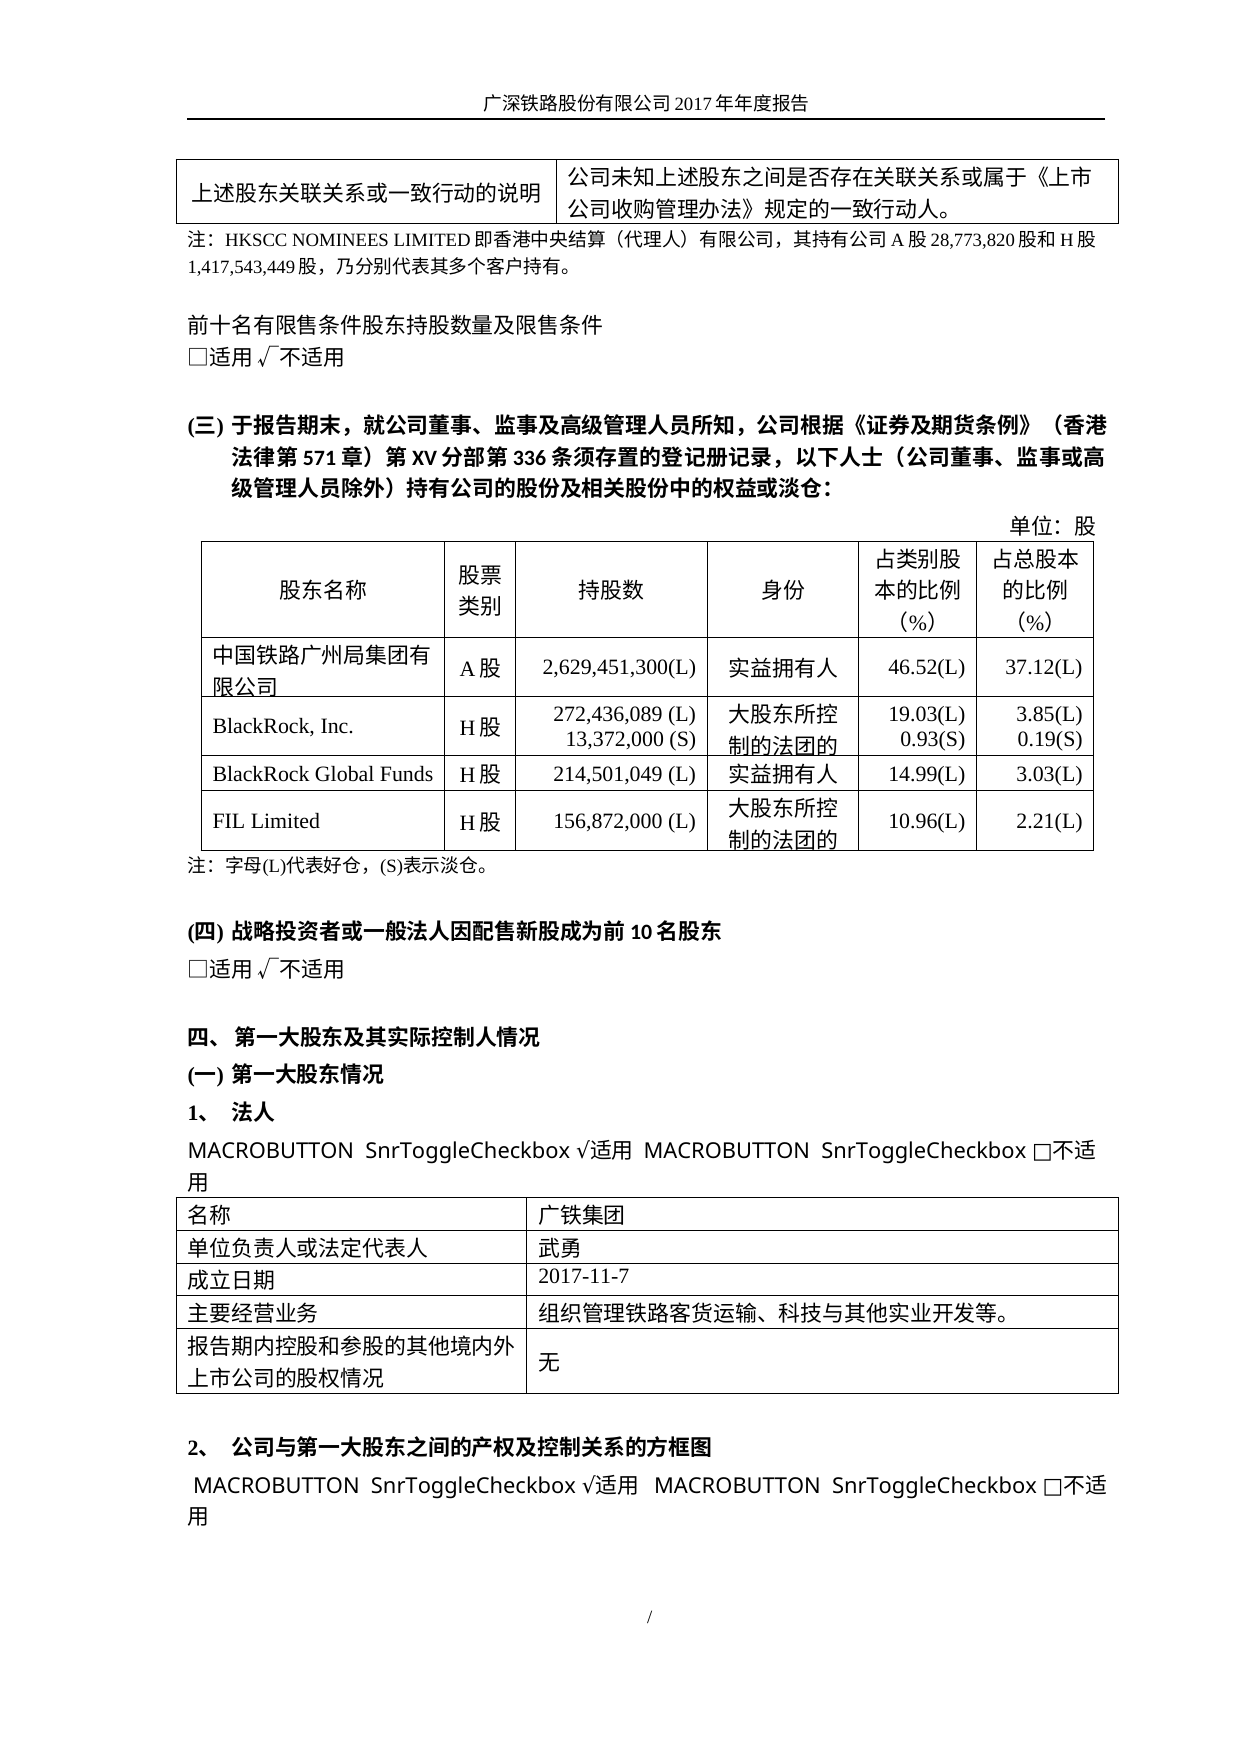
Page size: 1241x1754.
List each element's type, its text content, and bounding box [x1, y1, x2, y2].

table_cell BlackRock Global Funds [202, 756, 444, 790]
table_cell H股 [445, 756, 515, 790]
subtitle 于报告期末，就公司董事、监事及高级管理人员所知，公司根据《证券及期货条例》（香港法律第571章）第XV分部第336条须存置的登记册记录，以下人士（公司董事、监事或高级管理人员除外）持有公司的股份及相关股份中的权益或淡仓： [187, 408, 1107, 503]
table_cell 3.85(L) 0.19(S) [977, 697, 1093, 755]
table_cell 实益拥有人 [708, 756, 858, 790]
table_cell A股 [445, 638, 515, 696]
table_cell 2,629,451,300(L) [516, 638, 707, 696]
table_cell 37.12(L) [977, 638, 1093, 696]
table_cell 大股东所控制的法团的权益 [708, 697, 858, 755]
table_header 股票类别 [445, 542, 515, 637]
table_cell 14.99(L) [859, 756, 976, 790]
table_cell FIL Limited [202, 791, 444, 849]
table_cell 2.21(L) [977, 791, 1093, 849]
list 单位：股 [231, 509, 1096, 541]
subtitle 第一大股东及其实际控制人情况 [187, 1019, 1107, 1051]
table_cell H股 [445, 791, 515, 849]
table_cell 10.96(L) [859, 791, 976, 849]
table_header 占总股本的比例（%） [977, 542, 1093, 637]
table_cell 156,872,000 (L) [516, 791, 707, 849]
table_cell H股 [445, 697, 515, 755]
table_cell 实益拥有人 [708, 638, 858, 696]
table_header 占类别股本的比例（%） [859, 542, 976, 637]
table_header 身份 [708, 542, 858, 637]
table_header 持股数 [516, 542, 707, 637]
table_cell 46.52(L) [859, 638, 976, 696]
subtitle 第一大股东情况 [187, 1057, 1107, 1089]
table_cell 中国铁路广州局集团有限公司 [202, 638, 444, 696]
table_cell 大股东所控制的法团的权益 [708, 791, 858, 849]
table_cell 214,501,049 (L) [516, 756, 707, 790]
table_cell 272,436,089 (L) 13,372,000 (S) [516, 697, 707, 755]
text 注：字母(L)代表好仓，(S)表示淡仓。 [187, 851, 1107, 878]
table_cell 3.03(L) [977, 756, 1093, 790]
table_cell BlackRock, Inc. [202, 697, 444, 755]
table_header 股东名称 [202, 542, 444, 637]
subtitle 公司与第一大股东之间的产权及控制关系的方框图 [187, 1430, 1107, 1461]
table_cell 19.03(L) 0.93(S) [859, 697, 976, 755]
